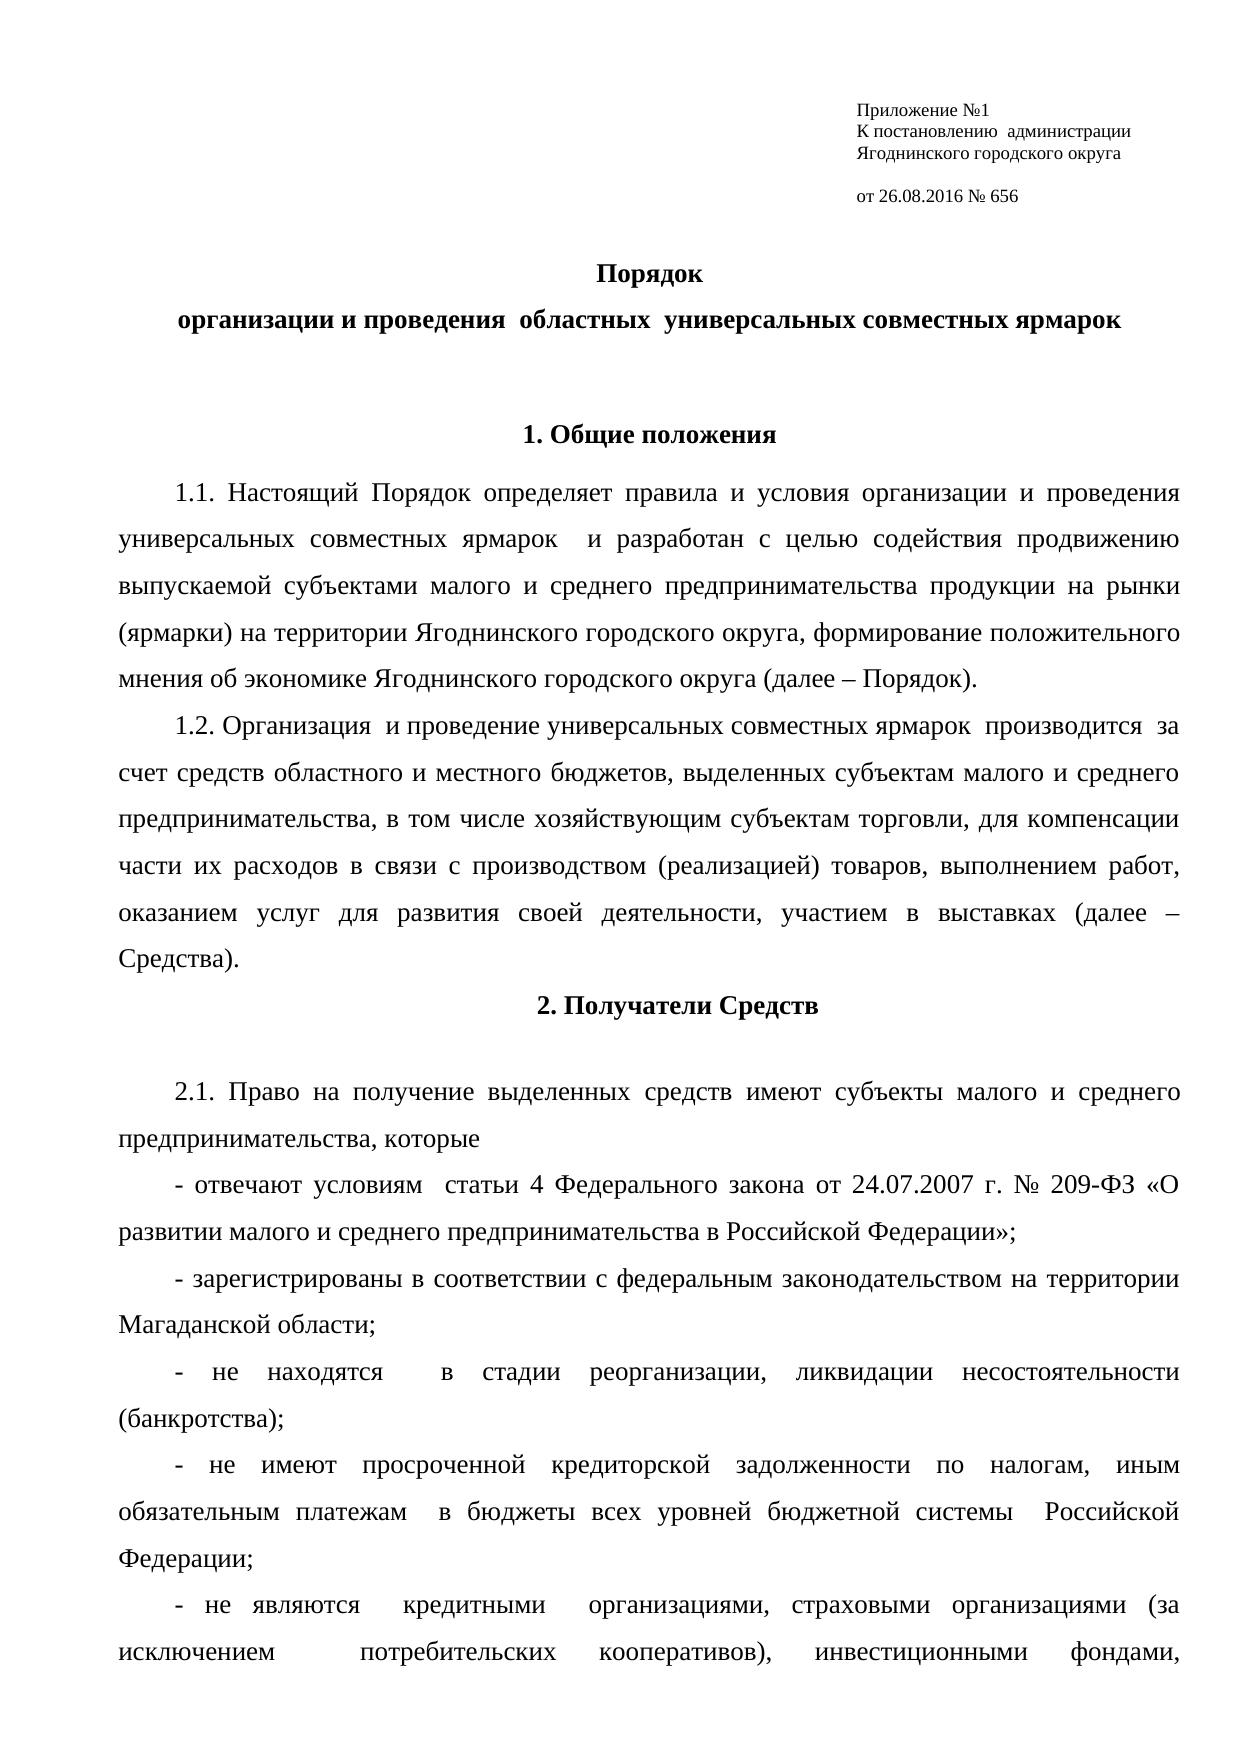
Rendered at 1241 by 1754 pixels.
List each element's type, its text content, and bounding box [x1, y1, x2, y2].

text Порядок [118, 257, 1181, 288]
text 1.2. Организация и проведение универсальных совместных ярмарок производится за счет средств областного и местного бюджетов, выделенных субъектам малого и среднего предпринимательства, в том числе хозяйствующим субъектам торговли, для компенсации части их расходов в связи с производством (реализацией) товаров, выполнением работ, оказанием услуг для развития своей деятельности, участием в выставках (далее – Средства). [118, 709, 1181, 973]
text Ягоднинского городского округа [118, 142, 1181, 163]
text 2.1. Право на получение выделенных средств имеют субъекты малого и среднего предпринимательства, которые [118, 1075, 1181, 1153]
text 1. Общие положения [118, 418, 1181, 449]
text 1.1. Настоящий Порядок определяет правила и условия организации и проведения универсальных совместных ярмарок и разработан с целью содействия продвижению выпускаемой субъектами малого и среднего предпринимательства продукции на рынки (ярмарки) на территории Ягоднинского городского округа, формирование положительного мнения об экономике Ягоднинского городского округа (далее – Порядок). [118, 476, 1181, 693]
text Приложение №1 [118, 99, 1181, 120]
title организации и проведения областных универсальных совместных ярмарок [118, 303, 1181, 335]
text - отвечают условиям статьи 4 Федерального закона от 24.07.2007 г. № 209-ФЗ «О развитии малого и среднего предпринимательства в Российской Федерации»; [118, 1168, 1181, 1246]
text - не находятся в стадии реорганизации, ликвидации несостоятельности (банкротства); [118, 1355, 1181, 1433]
text 2. Получатели Средств [118, 989, 1181, 1020]
text - не имеют просроченной кредиторской задолженности по налогам, иным обязательным платежам в бюджеты всех уровней бюджетной системы Российской Федерации; [118, 1448, 1181, 1573]
text - зарегистрированы в соответствии с федеральным законодательством на территории Магаданской области; [118, 1262, 1181, 1339]
text К постановлению администрации [118, 120, 1181, 142]
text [118, 1588, 1181, 1666]
text от 26.08.2016 № 656 [118, 185, 1181, 207]
